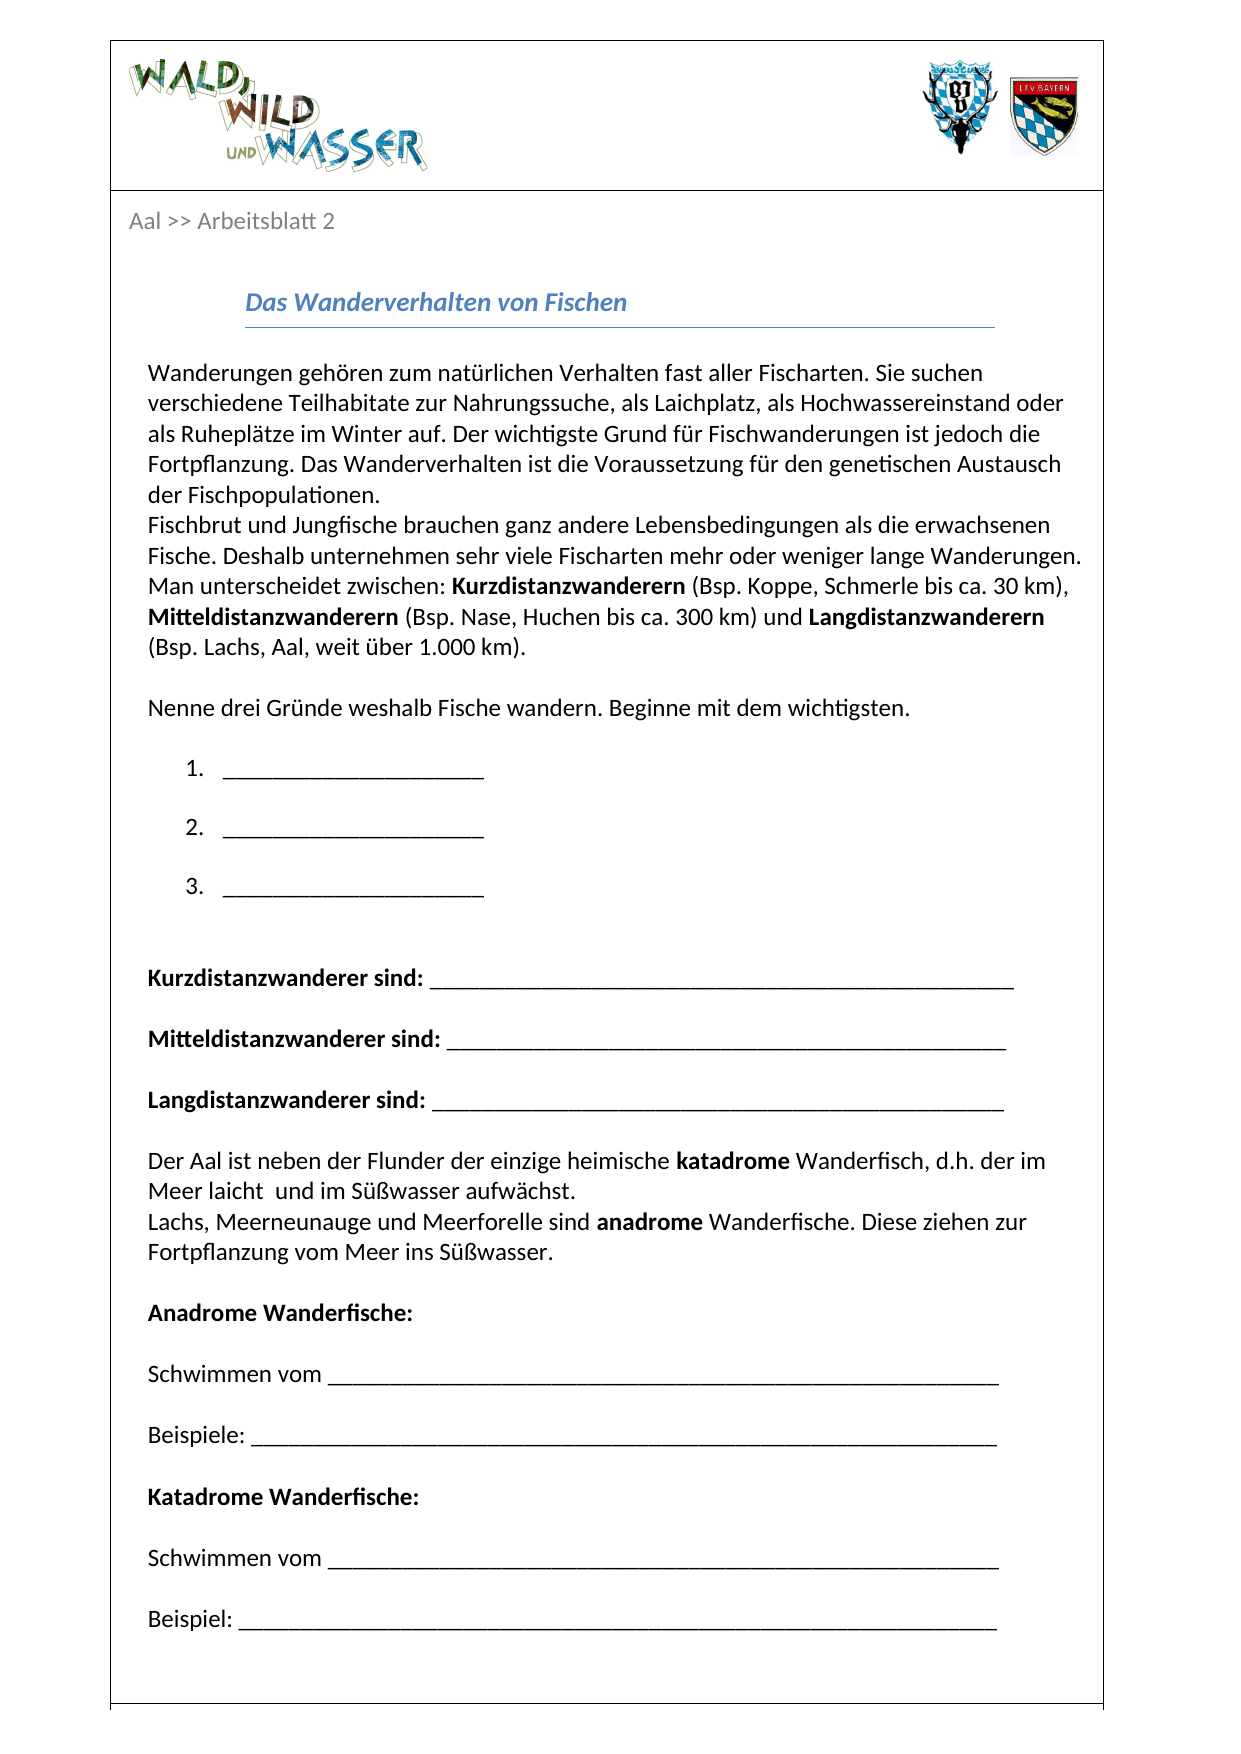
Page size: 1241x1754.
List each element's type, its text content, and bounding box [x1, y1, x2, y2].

list _____________________ [185, 752, 1092, 811]
text Das Wanderverhalten von Fischen [245, 285, 995, 327]
text Mitteldistanzwanderer sind: _____________________________________________ [148, 992, 1092, 1053]
text Aal >> Arbeitsblatt 2 [129, 205, 1092, 264]
text Langdistanzwanderer sind: ______________________________________________ [148, 1053, 1092, 1114]
list _____________________ [185, 811, 1092, 870]
text Schwimmen vom ______________________________________________________ [148, 1359, 1092, 1389]
text Fischbrut und Jungfische brauchen ganz andere Lebensbedingungen als die erwachsenen Fische. Deshalb unternehmen sehr viele Fischarten mehr oder weniger lange Wanderungen. Man unterscheidet zwischen: Kurzdistanzwanderern (Bsp. Koppe, Schmerle bis ca. 30 km), Mitteldistanzwanderern (Bsp. Nase, Huchen bis ca. 300 km) und Langdistanzwanderern (Bsp. Lachs, Aal, weit über 1.000 km). [148, 509, 1092, 662]
text Schwimmen vom ______________________________________________________ [148, 1542, 1092, 1572]
text Anadrome Wanderfische: [148, 1298, 1092, 1328]
text Wanderungen gehören zum natürlichen Verhalten fast aller Fischarten. Sie suchen verschiedene Teilhabitate zur Nahrungssuche, als Laichplatz, als Hochwassereinstand oder als Ruheplätze im Winter auf. Der wichtigste Grund für Fischwanderungen ist jedoch die Fortpflanzung. Das Wanderverhalten ist die Voraussetzung für den genetischen Austausch der Fischpopulationen. [148, 357, 1092, 509]
text Kurzdistanzwanderer sind: _______________________________________________ [148, 931, 1092, 992]
picture [916, 59, 1079, 156]
text Nenne drei Gründe weshalb Fische wandern. Beginne mit dem wichtigsten. [148, 692, 1092, 752]
text Der Aal ist neben der Flunder der einzige heimische katadrome Wanderfisch, d.h. der im Meer laicht und im Süßwasser aufwächst. [148, 1145, 1092, 1206]
text Beispiele: ____________________________________________________________ [148, 1420, 1092, 1450]
text Lachs, Meerneunauge und Meerforelle sind anadrome Wanderfische. Diese ziehen zur Fortpflanzung vom Meer ins Süßwasser. [148, 1206, 1092, 1267]
list _____________________ [185, 870, 1092, 901]
text Katadrome Wanderfische: [148, 1481, 1092, 1511]
text Beispiel: _____________________________________________________________ [148, 1603, 1092, 1633]
picture [128, 59, 428, 172]
